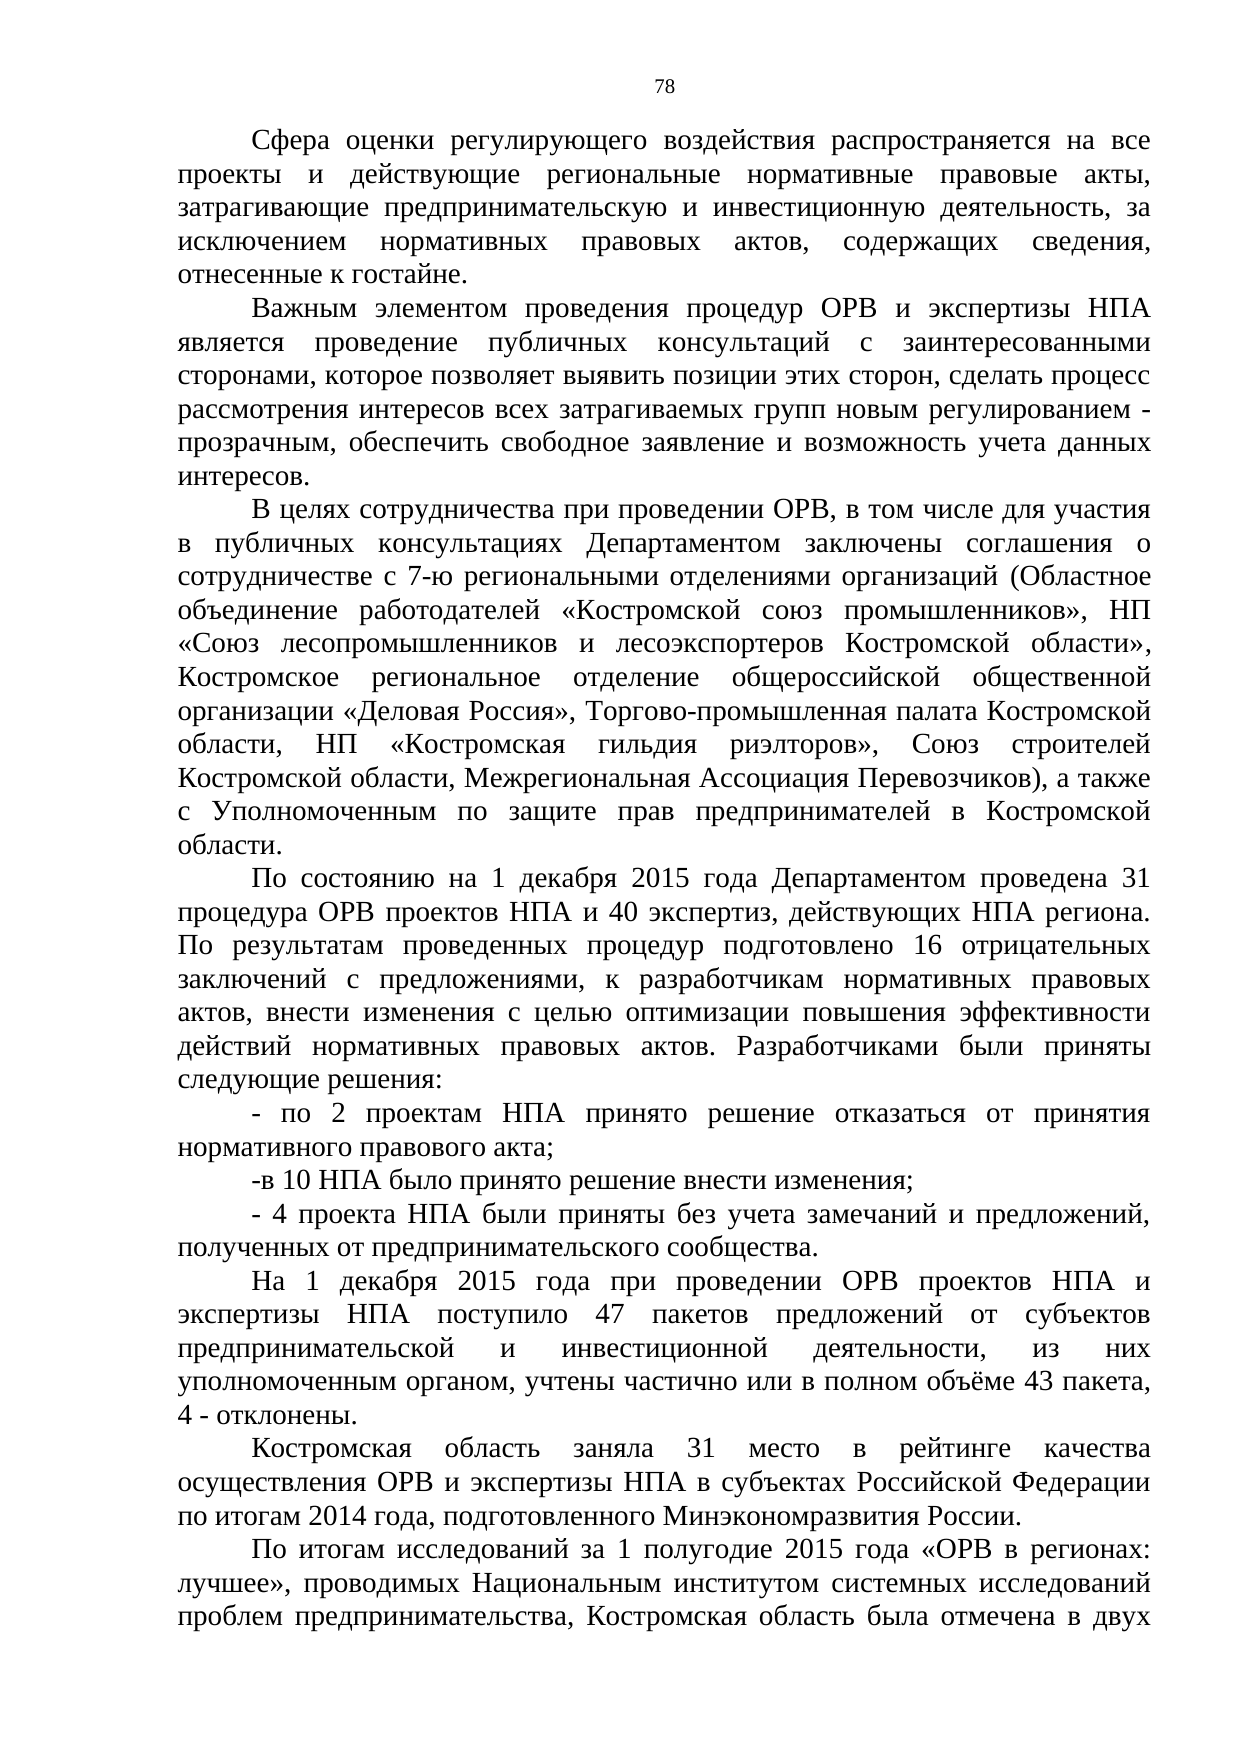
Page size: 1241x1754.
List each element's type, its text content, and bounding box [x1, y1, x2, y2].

text Важным элементом проведения процедур ОРВ и экспертизы НПА является проведение публичных консультаций с заинтересованными сторонами, которое позволяет выявить позиции этих сторон, сделать процесс рассмотрения интересов всех затрагиваемых групп новым регулированием - прозрачным, обеспечить свободное заявление и возможность учета данных интересов. [177, 290, 1152, 491]
text Костромская область заняла 31 место в рейтинге качества осуществления ОРВ и экспертизы НПА в субъектах Российской Федерации по итогам 2014 года, подготовленного Минэкономразвития России. [177, 1431, 1152, 1531]
text Сфера оценки регулирующего воздействия распространяется на все проекты и действующие региональные нормативные правовые акты, затрагивающие предпринимательскую и инвестиционную деятельность, за исключением нормативных правовых актов, содержащих сведения, отнесенные к гостайне. [177, 122, 1152, 290]
text В целях сотрудничества при проведении ОРВ, в том числе для участия в публичных консультациях Департаментом заключены соглашения о сотрудничестве с 7-ю региональными отделениями организаций (Областное объединение работодателей «Костромской союз промышленников», НП «Союз лесопромышленников и лесоэкспортеров Костромской области», Костромское региональное отделение общероссийской общественной организации «Деловая Россия», Торгово-промышленная палата Костромской области, НП «Костромская гильдия риэлторов», Союз строителей Костромской области, Межрегиональная Ассоциация Перевозчиков), а также с Уполномоченным по защите прав предпринимателей в Костромской области. [177, 491, 1152, 860]
text - 4 проекта НПА были приняты без учета замечаний и предложений, полученных от предпринимательского сообщества. [177, 1196, 1152, 1263]
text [177, 1531, 1152, 1632]
text На 1 декабря 2015 года при проведении ОРВ проектов НПА и экспертизы НПА поступило 47 пакетов предложений от субъектов предпринимательской и инвестиционной деятельности, из них уполномоченным органом, учтены частично или в полном объёме 43 пакета, 4 - отклонены. [177, 1263, 1152, 1431]
text По состоянию на 1 декабря 2015 года Департаментом проведена 31 процедура ОРВ проектов НПА и 40 экспертиз, действующих НПА региона. По результатам проведенных процедур подготовлено 16 отрицательных заключений с предложениями, к разработчикам нормативных правовых актов, внести изменения с целью оптимизации повышения эффективности действий нормативных правовых актов. Разработчиками были приняты следующие решения: [177, 860, 1152, 1095]
text -в 10 НПА было принято решение внести изменения; [177, 1162, 1152, 1196]
text - по 2 проектам НПА принято решение отказаться от принятия нормативного правового акта; [177, 1095, 1152, 1162]
